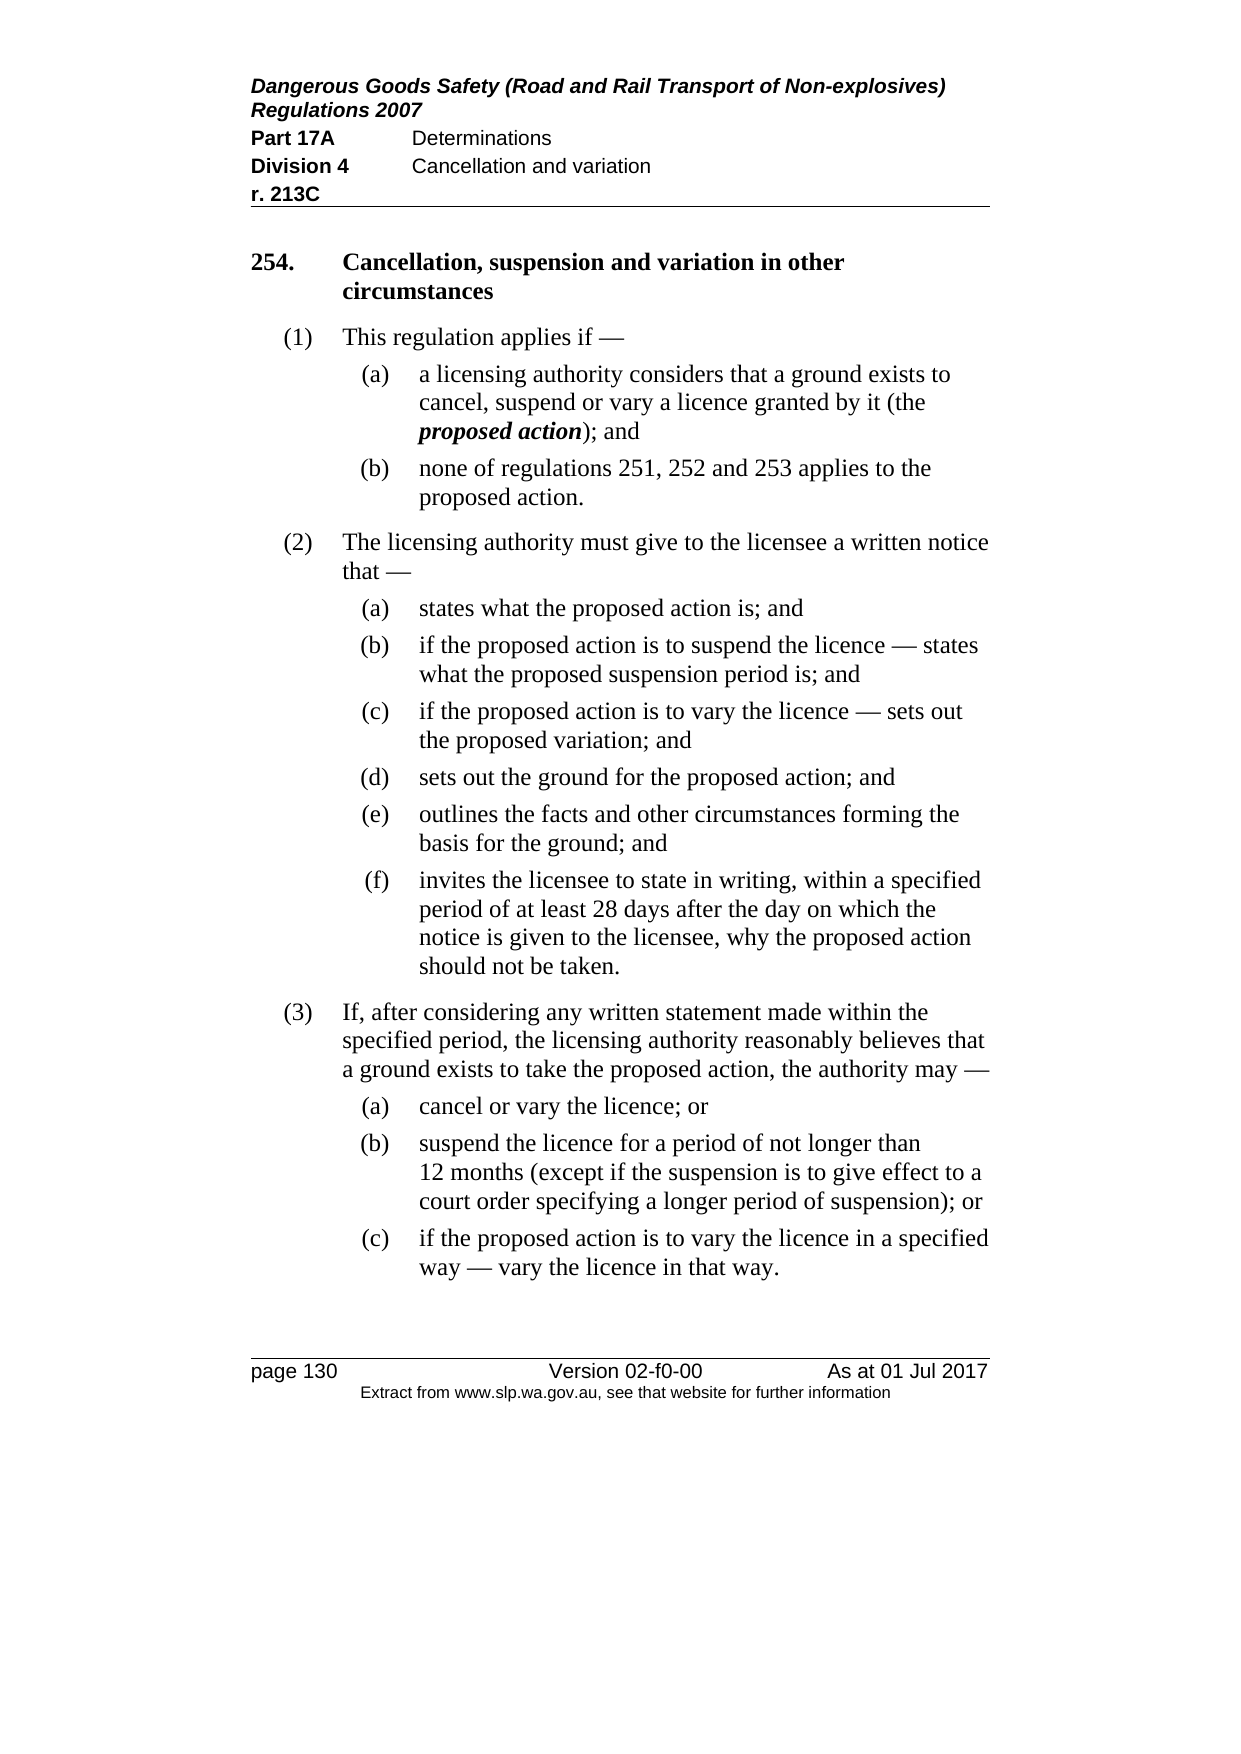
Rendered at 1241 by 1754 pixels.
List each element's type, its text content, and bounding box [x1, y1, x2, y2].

text (2) The licensing authority must give to the licensee a written notice that — [251, 527, 990, 585]
text (b) suspend the licence for a period of not longer than 12 months (except if the suspension is to give effect to a court order specifying a longer period of suspension); or [251, 1128, 990, 1214]
text (b) if the proposed action is to suspend the licence — states what the proposed suspension period is; and [251, 630, 990, 688]
text (e) outlines the facts and other circumstances forming the basis for the ground; and [251, 799, 990, 857]
text (a) states what the proposed action is; and [251, 593, 990, 622]
text (f) invites the licensee to state in writing, within a specified period of at least 28 days after the day on which the notice is given to the licensee, why the proposed action should not be taken. [251, 865, 990, 980]
text (3) If, after considering any written statement made within the specified period, the licensing authority reasonably believes that a ground exists to take the proposed action, the authority may — [251, 997, 990, 1083]
text (a) cancel or vary the licence; or [251, 1091, 990, 1120]
subtitle 254. Cancellation, suspension and variation in other circumstances [251, 247, 990, 305]
text (c) if the proposed action is to vary the licence in a specified way — vary the licence in that way. [251, 1223, 990, 1280]
text (c) if the proposed action is to vary the licence — sets out the proposed variation; and [251, 696, 990, 754]
text (d) sets out the ground for the proposed action; and [251, 762, 990, 791]
text (b) none of regulations 251, 252 and 253 applies to the proposed action. [251, 453, 990, 511]
text (1) This regulation applies if — [251, 322, 990, 350]
text (a) a licensing authority considers that a ground exists to cancel, suspend or vary a licence granted by it (the proposed action); and [251, 359, 990, 445]
